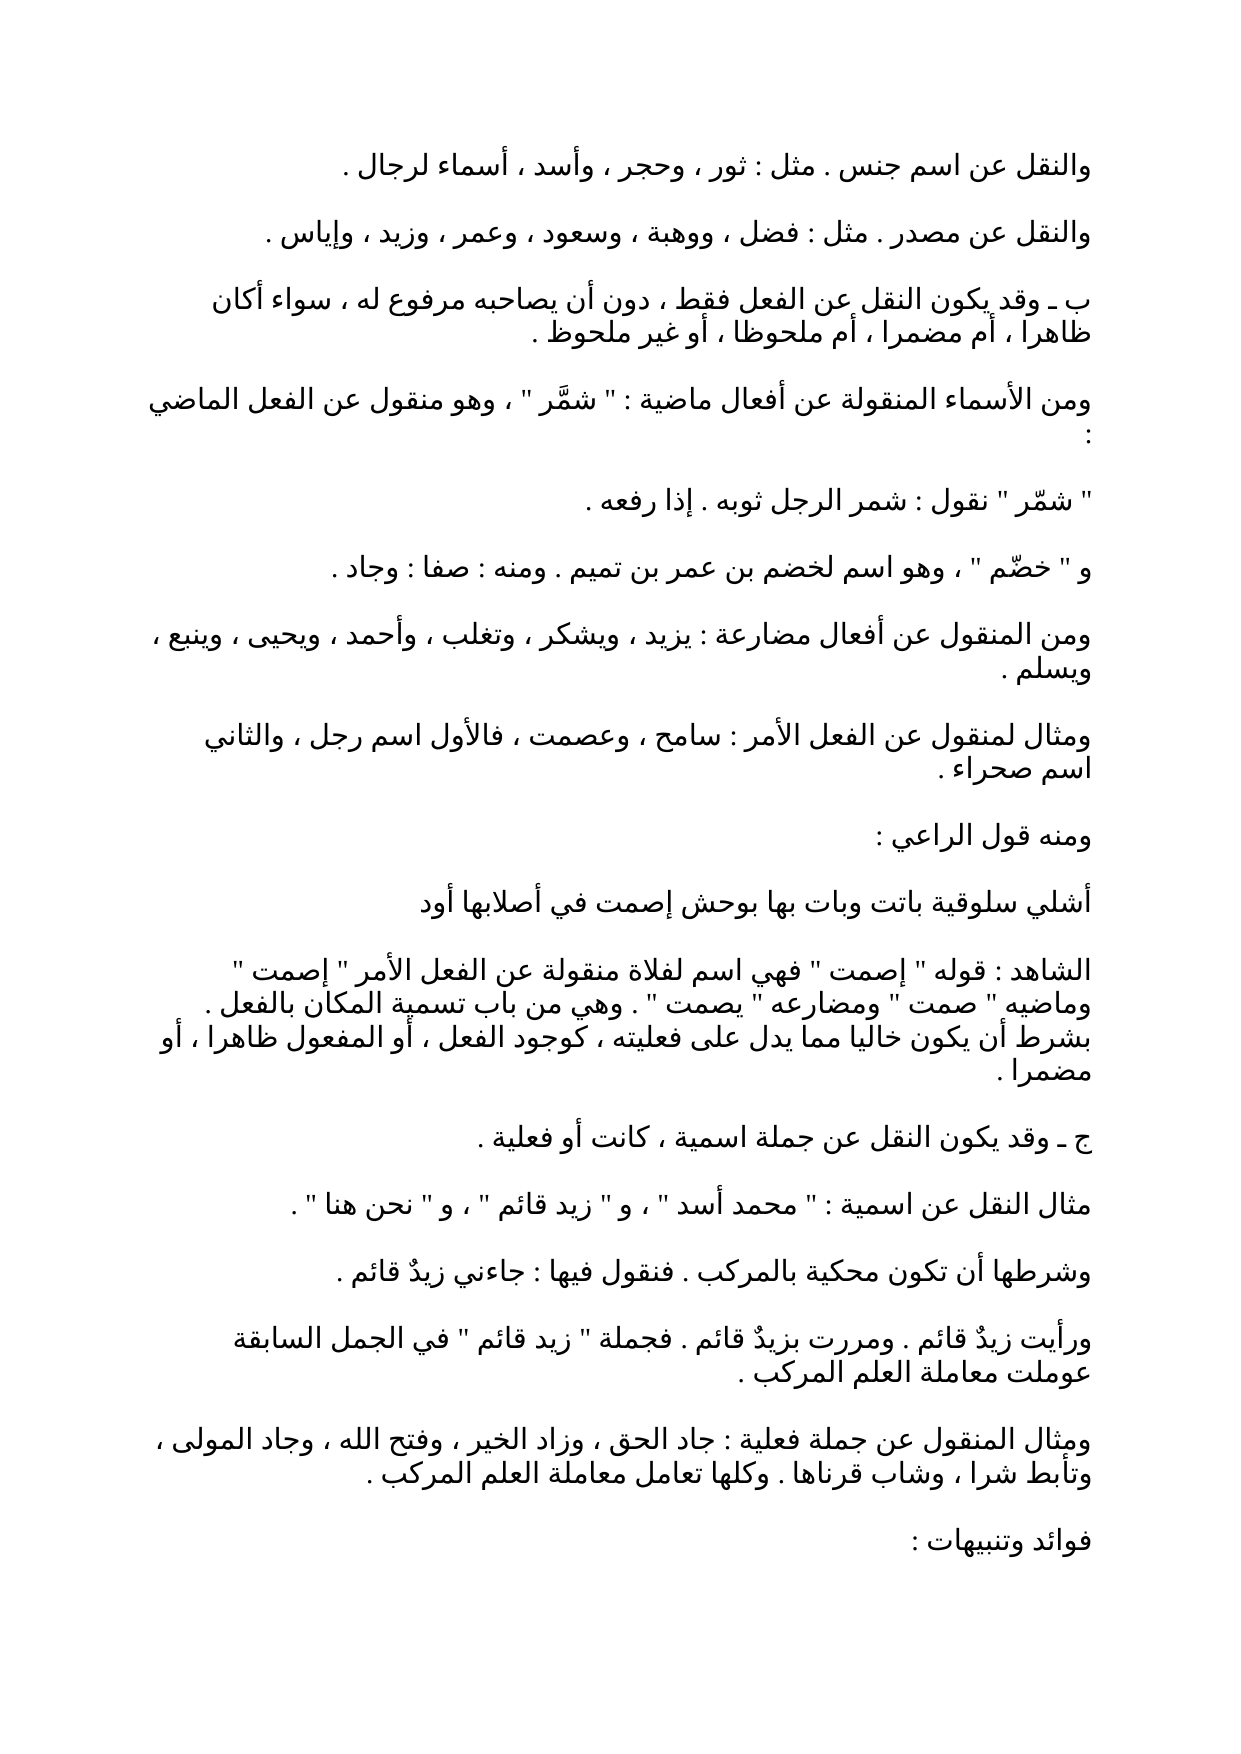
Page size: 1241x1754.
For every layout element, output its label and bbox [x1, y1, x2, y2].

text [148, 148, 1093, 1590]
